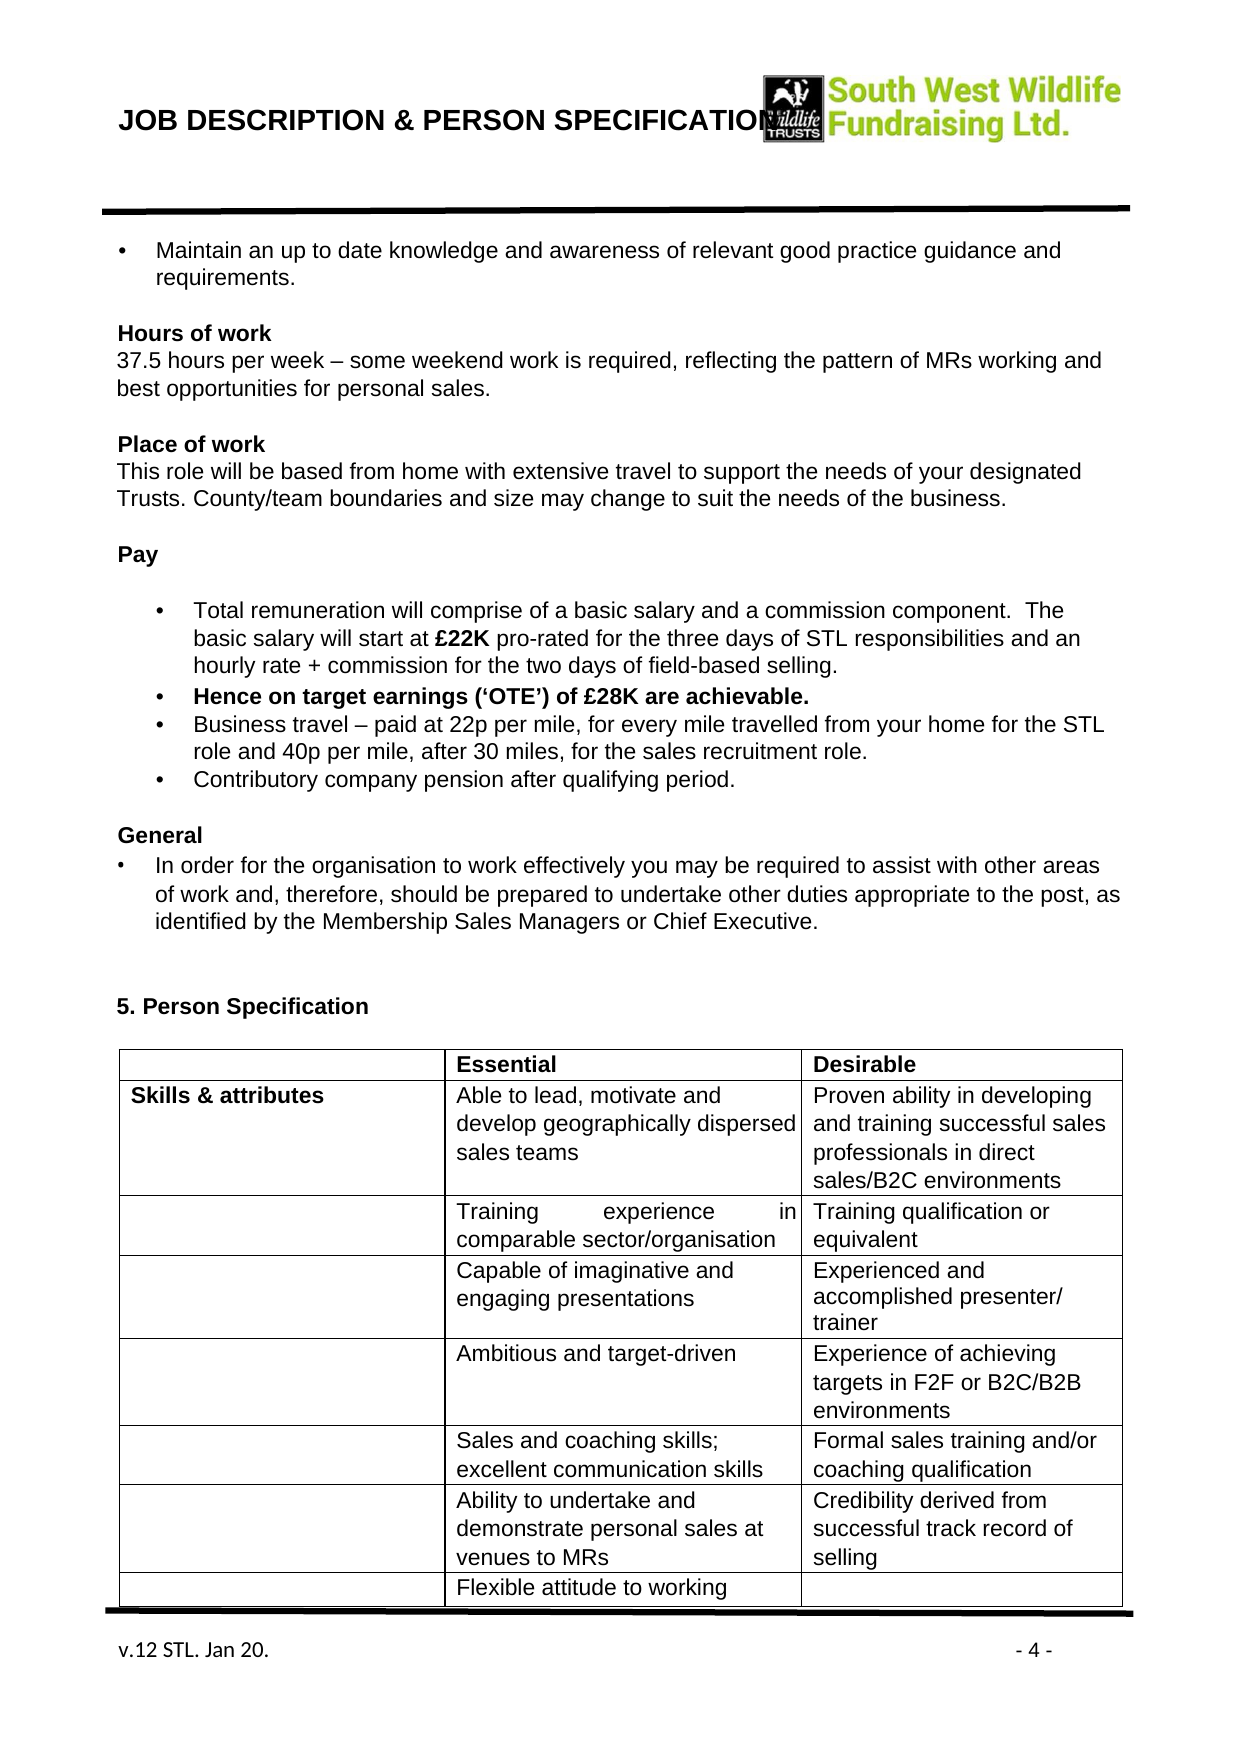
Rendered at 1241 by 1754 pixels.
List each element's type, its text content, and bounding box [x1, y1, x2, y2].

table_cell [120, 1573, 444, 1606]
table_cell [802, 1573, 1122, 1606]
table_cell Flexible attitude to working environment and ability to prioritise effectively [446, 1573, 801, 1606]
table_cell Skills & attributes [120, 1081, 444, 1195]
table_cell [120, 1485, 444, 1572]
subtitle Pay [117, 541, 1122, 568]
table_cell Credibility derived from successful track record of selling [802, 1485, 1122, 1572]
table_header Essential [446, 1050, 801, 1079]
table_cell Training experience in comparable sector/organisation [446, 1196, 801, 1254]
table_cell Training qualification or equivalent [802, 1196, 1122, 1254]
table_cell Experienced and accomplished presenter/ trainer [802, 1256, 1122, 1338]
list Business travel – paid at 22p per mile, for every mile travelled from your home for the STL role and 40p per mile, after 30 miles, for the sales recruitment role. [156, 711, 1122, 764]
table_cell Capable of imaginative and engaging presentations [446, 1256, 801, 1338]
table_cell [120, 1196, 444, 1254]
subtitle Person Specification [116, 993, 1122, 1019]
list Total remuneration will comprise of a basic salary and a commission component. The basic salary will start at £22K pro-rated for the three days of STL responsibilities and an hourly rate + commission for the two days of field-based selling. [156, 597, 1122, 678]
table_header Desirable [802, 1050, 1122, 1079]
subtitle Hours of work [117, 320, 1122, 346]
subtitle Place of work [117, 431, 1122, 457]
text 37.5 hours per week – some weekend work is required, reflecting the pattern of MRs working and best opportunities for personal sales. [116, 347, 1122, 401]
table_cell [120, 1339, 444, 1425]
table_cell [120, 1256, 444, 1338]
list Contributory company pension after qualifying period. [156, 766, 1122, 792]
table_cell Experience of achieving targets in F2F or B2C/B2B environments [802, 1339, 1122, 1425]
table_cell Sales and coaching skills; excellent communication skills [446, 1426, 801, 1484]
table_header [120, 1050, 444, 1079]
text • In order for the organisation to work effectively you may be required to assist with other areas of work and, therefore, should be prepared to undertake other duties appropriate to the post, as identified by the Membership Sales Managers or Chief Executive. [116, 849, 1122, 935]
list Maintain an up to date knowledge and awareness of relevant good practice guidance and requirements. [118, 237, 1122, 290]
table_cell Ambitious and target-driven [446, 1339, 801, 1425]
table_cell [120, 1426, 444, 1484]
list Hence on target earnings (‘OTE’) of £28K are achievable. [156, 683, 1122, 710]
table_cell Able to lead, motivate and develop geographically dispersed sales teams [446, 1081, 801, 1195]
table_cell Proven ability in developing and training successful sales professionals in direct sales/B2C environments [802, 1081, 1122, 1195]
subtitle General [117, 822, 1122, 848]
picture [762, 75, 1121, 143]
table_cell Ability to undertake and demonstrate personal sales at venues to MRs [446, 1485, 801, 1572]
table_cell Formal sales training and/or coaching qualification [802, 1426, 1122, 1484]
text This role will be based from home with extensive travel to support the needs of your designated Trusts. County/team boundaries and size may change to suit the needs of the business. [116, 458, 1122, 512]
